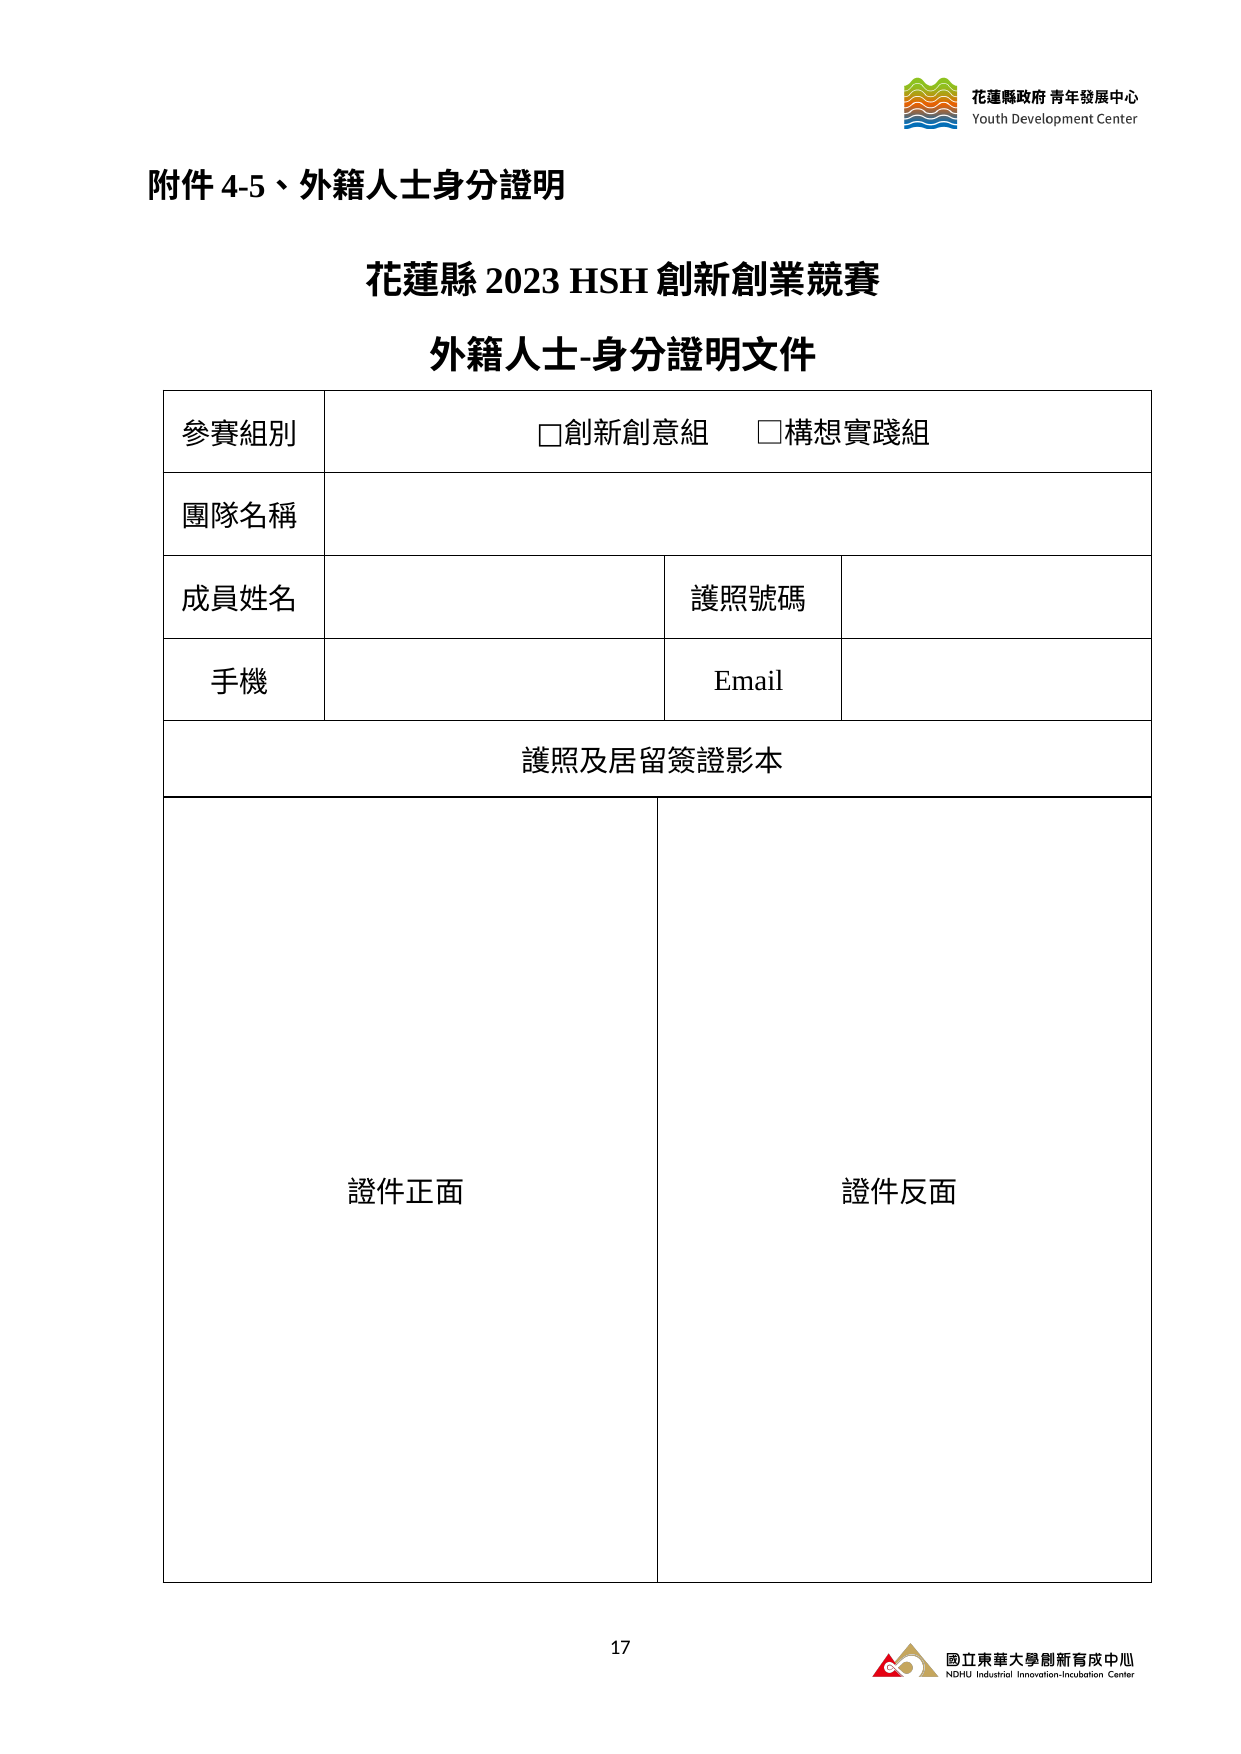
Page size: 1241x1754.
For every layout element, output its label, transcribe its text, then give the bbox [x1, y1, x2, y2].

text 花蓮縣2023 HSH創新創業競賽 [162, 239, 1083, 314]
table_cell [164, 798, 657, 1582]
picture [904, 77, 1138, 129]
table_cell 護照號碼 [665, 556, 841, 638]
text 外籍人士-身分證明文件 [162, 314, 1083, 389]
picture [866, 1636, 1138, 1681]
table_cell [658, 798, 1151, 1582]
table_cell 成員姓名 [164, 556, 324, 638]
table_cell 手機 [164, 639, 324, 720]
table_cell 護照及居留簽證影本 [164, 721, 1151, 796]
table_cell Email [665, 639, 841, 720]
table_header 團隊名稱 [164, 473, 324, 555]
table_header □創新創意組 □構想實踐組 [325, 391, 1151, 472]
table_cell [842, 556, 1151, 638]
table_cell [325, 556, 664, 638]
text 附件4-5、外籍人士身分證明 [148, 146, 1092, 221]
table_header [325, 473, 1151, 555]
table_header 參賽組別 [164, 391, 324, 472]
table_cell [325, 639, 664, 720]
table_cell [842, 639, 1151, 720]
